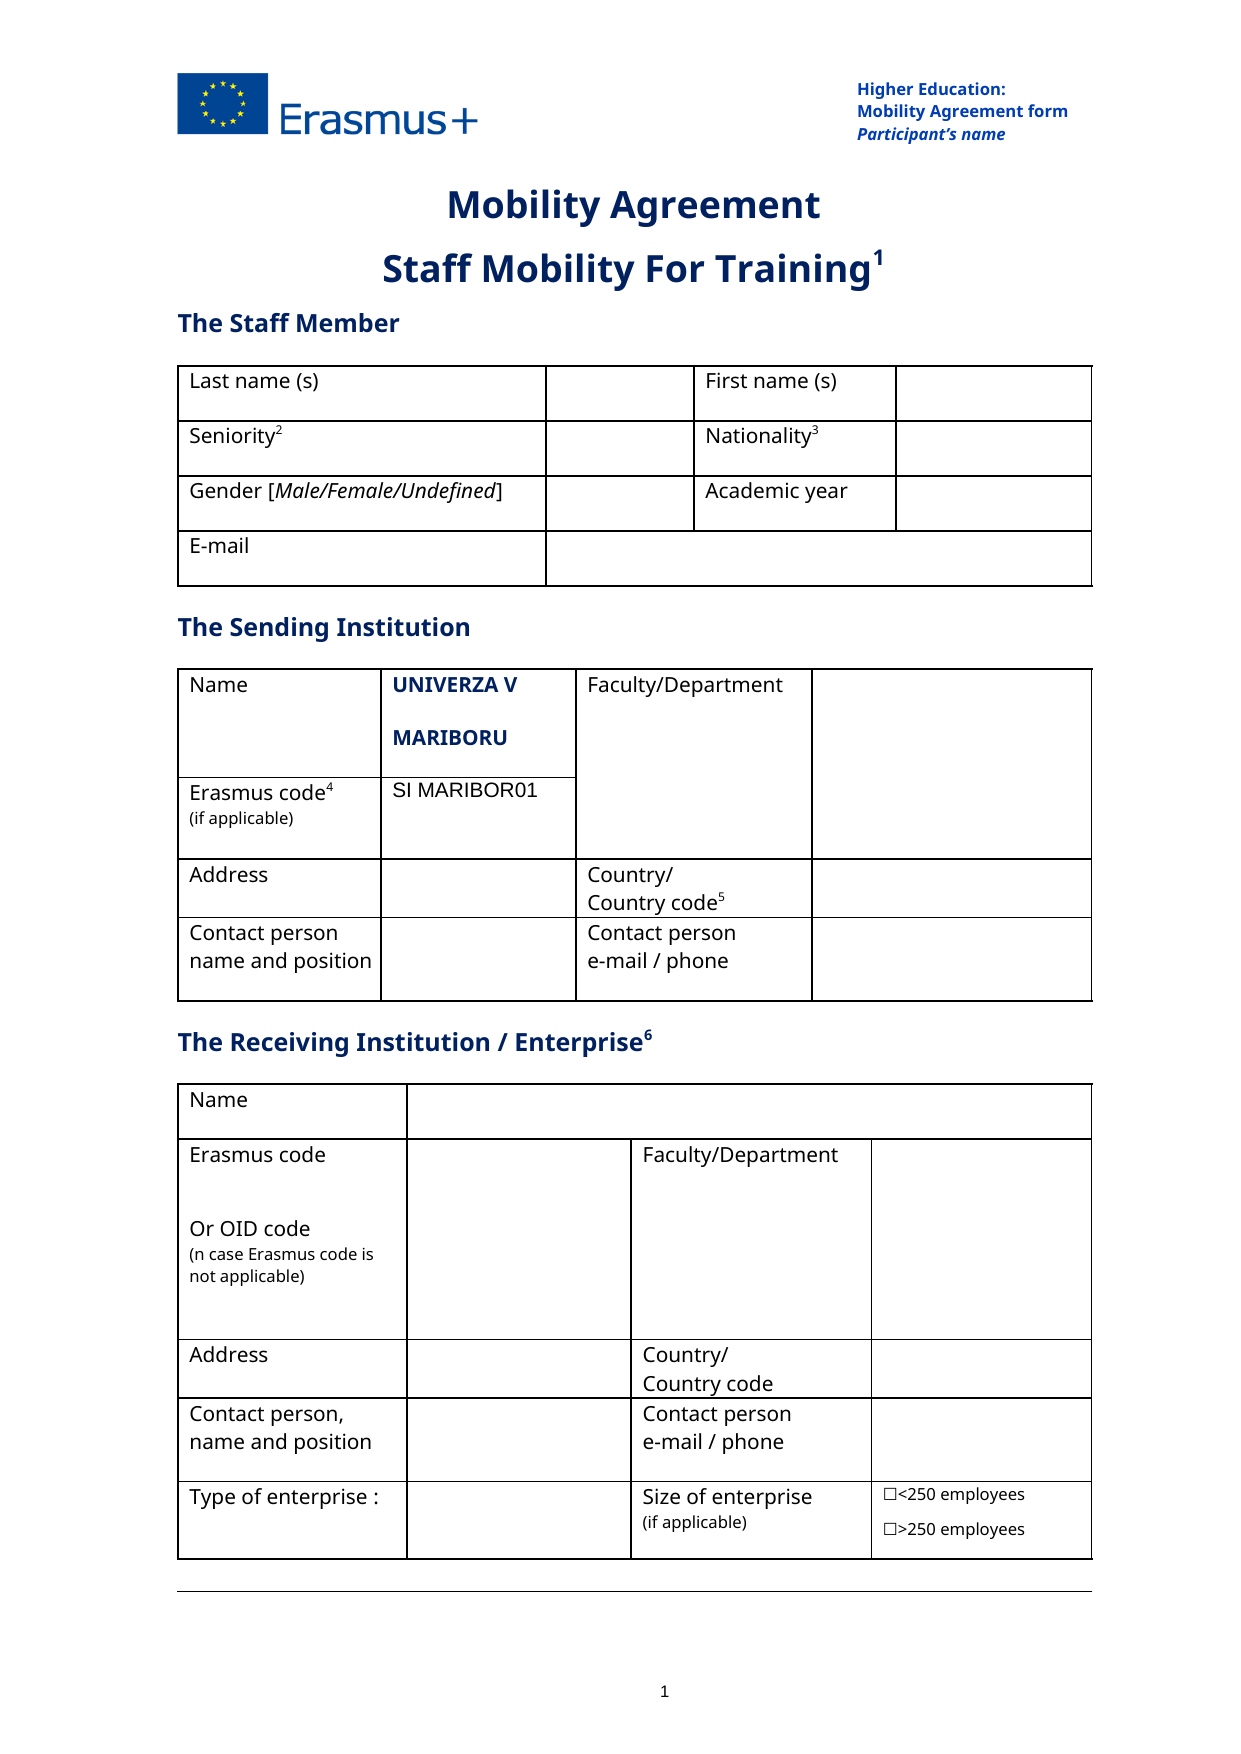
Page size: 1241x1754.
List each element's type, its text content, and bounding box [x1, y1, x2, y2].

table_cell [872, 1140, 1091, 1339]
table_cell E-mail [179, 532, 545, 585]
table_cell [408, 1482, 630, 1558]
table_header Faculty/Department [577, 670, 811, 858]
table_header Name [179, 1085, 406, 1138]
table_cell Contact person e-mail / phone [632, 1399, 871, 1481]
table_cell Address [179, 860, 380, 917]
table_cell Nationality [695, 422, 895, 475]
table_cell Seniority [179, 422, 545, 475]
text Mobility Agreement [177, 179, 1089, 230]
table_header [897, 367, 1091, 420]
table_header First name (s) [695, 367, 895, 420]
picture [177, 73, 478, 135]
table_cell Country/ Country code [632, 1340, 871, 1397]
table_cell Erasmus code (if applicable) [179, 778, 380, 858]
table_cell Country/ Country code [577, 860, 811, 917]
table_header [547, 367, 693, 420]
table_cell Type of enterprise : [179, 1482, 406, 1558]
table_cell Contact person e-mail / phone [577, 918, 811, 1000]
table_cell [408, 1399, 630, 1481]
text The Receiving Institution / Enterprise [177, 1024, 1196, 1058]
table_cell [382, 918, 575, 1000]
table_cell [547, 477, 693, 530]
table_cell Academic year [695, 477, 895, 530]
table_cell [897, 477, 1091, 530]
table_header Name [179, 670, 380, 777]
table_cell [408, 1340, 630, 1397]
table_header [813, 670, 1091, 858]
table_cell [897, 422, 1091, 475]
table_cell [408, 1140, 630, 1339]
text The Staff Member [177, 306, 1196, 340]
table_header [408, 1085, 1091, 1138]
table_cell [813, 860, 1091, 917]
table_cell Size of enterprise (if applicable) [632, 1482, 871, 1558]
text The Sending Institution [177, 609, 1196, 643]
table_cell [382, 860, 575, 917]
table_cell Erasmus code Or OID code (n case Erasmus code is not applicable) [179, 1140, 406, 1339]
table_cell Contact person name and position [179, 918, 380, 1000]
table_cell [547, 532, 1091, 585]
table_cell Faculty/Department [632, 1140, 871, 1339]
table_cell Gender [Male/Female/Undefined] [179, 477, 545, 530]
table_cell Contact person, name and position [179, 1399, 406, 1481]
table_cell <250 employees >250 employees [872, 1482, 1091, 1558]
table_header UNIVERZA V MARIBORU [382, 670, 575, 777]
table_cell Address [179, 1340, 406, 1397]
table_cell [547, 422, 693, 475]
table_cell SI MARIBOR01 [382, 778, 575, 858]
text Staff Mobility For Training [177, 242, 1089, 293]
table_header Last name (s) [179, 367, 545, 420]
table_cell [872, 1340, 1091, 1397]
table_cell [872, 1399, 1091, 1481]
table_cell [813, 918, 1091, 1000]
